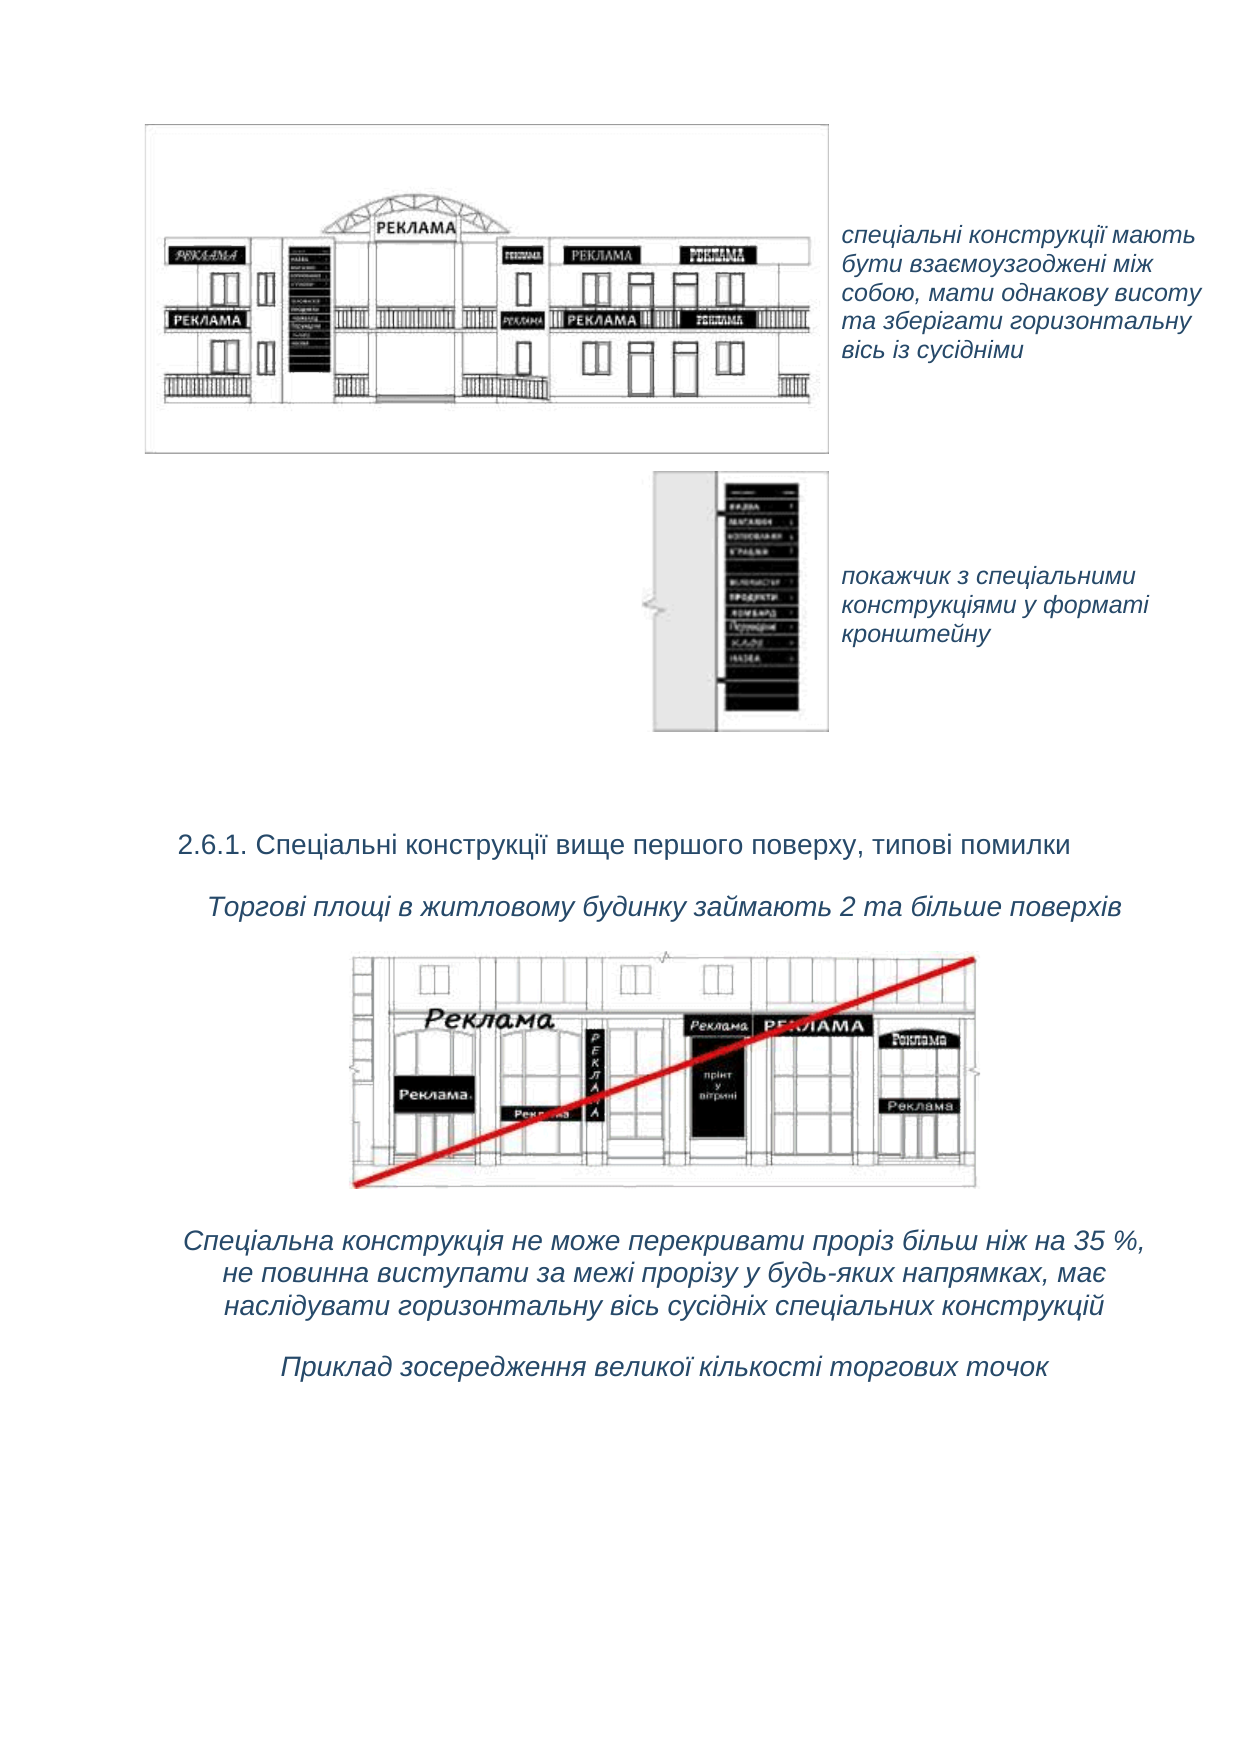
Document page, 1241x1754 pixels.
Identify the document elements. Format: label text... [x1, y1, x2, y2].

text 2.6.1. Спеціальні конструкції вище першого поверху, типові помилки [177, 828, 1152, 860]
table_cell [118, 466, 835, 743]
table_cell [118, 118, 835, 466]
text Спеціальна конструкція не може перекривати проріз більш ніж на 35 %, не повинна виступати за межі прорізу у будь-яких напрямках, має наслідувати горизонтальну вісь сусідніх спеціальних конструкцій [177, 1224, 1152, 1321]
picture [641, 471, 829, 732]
text Торгові площі в житловому будинку займають 2 та більше поверхів [177, 889, 1152, 922]
picture [144, 124, 829, 454]
text Приклад зосередження великої кількості торгових точок [177, 1350, 1152, 1382]
table_cell спеціальні конструкції мають бути взаємоузгоджені між собою, мати однакову висоту та зберігати горизонтальну вісь із сусідніми [835, 118, 1211, 466]
picture [348, 951, 980, 1189]
table_cell покажчик з спеціальними конструкціями у форматі кронштейну [835, 466, 1211, 743]
